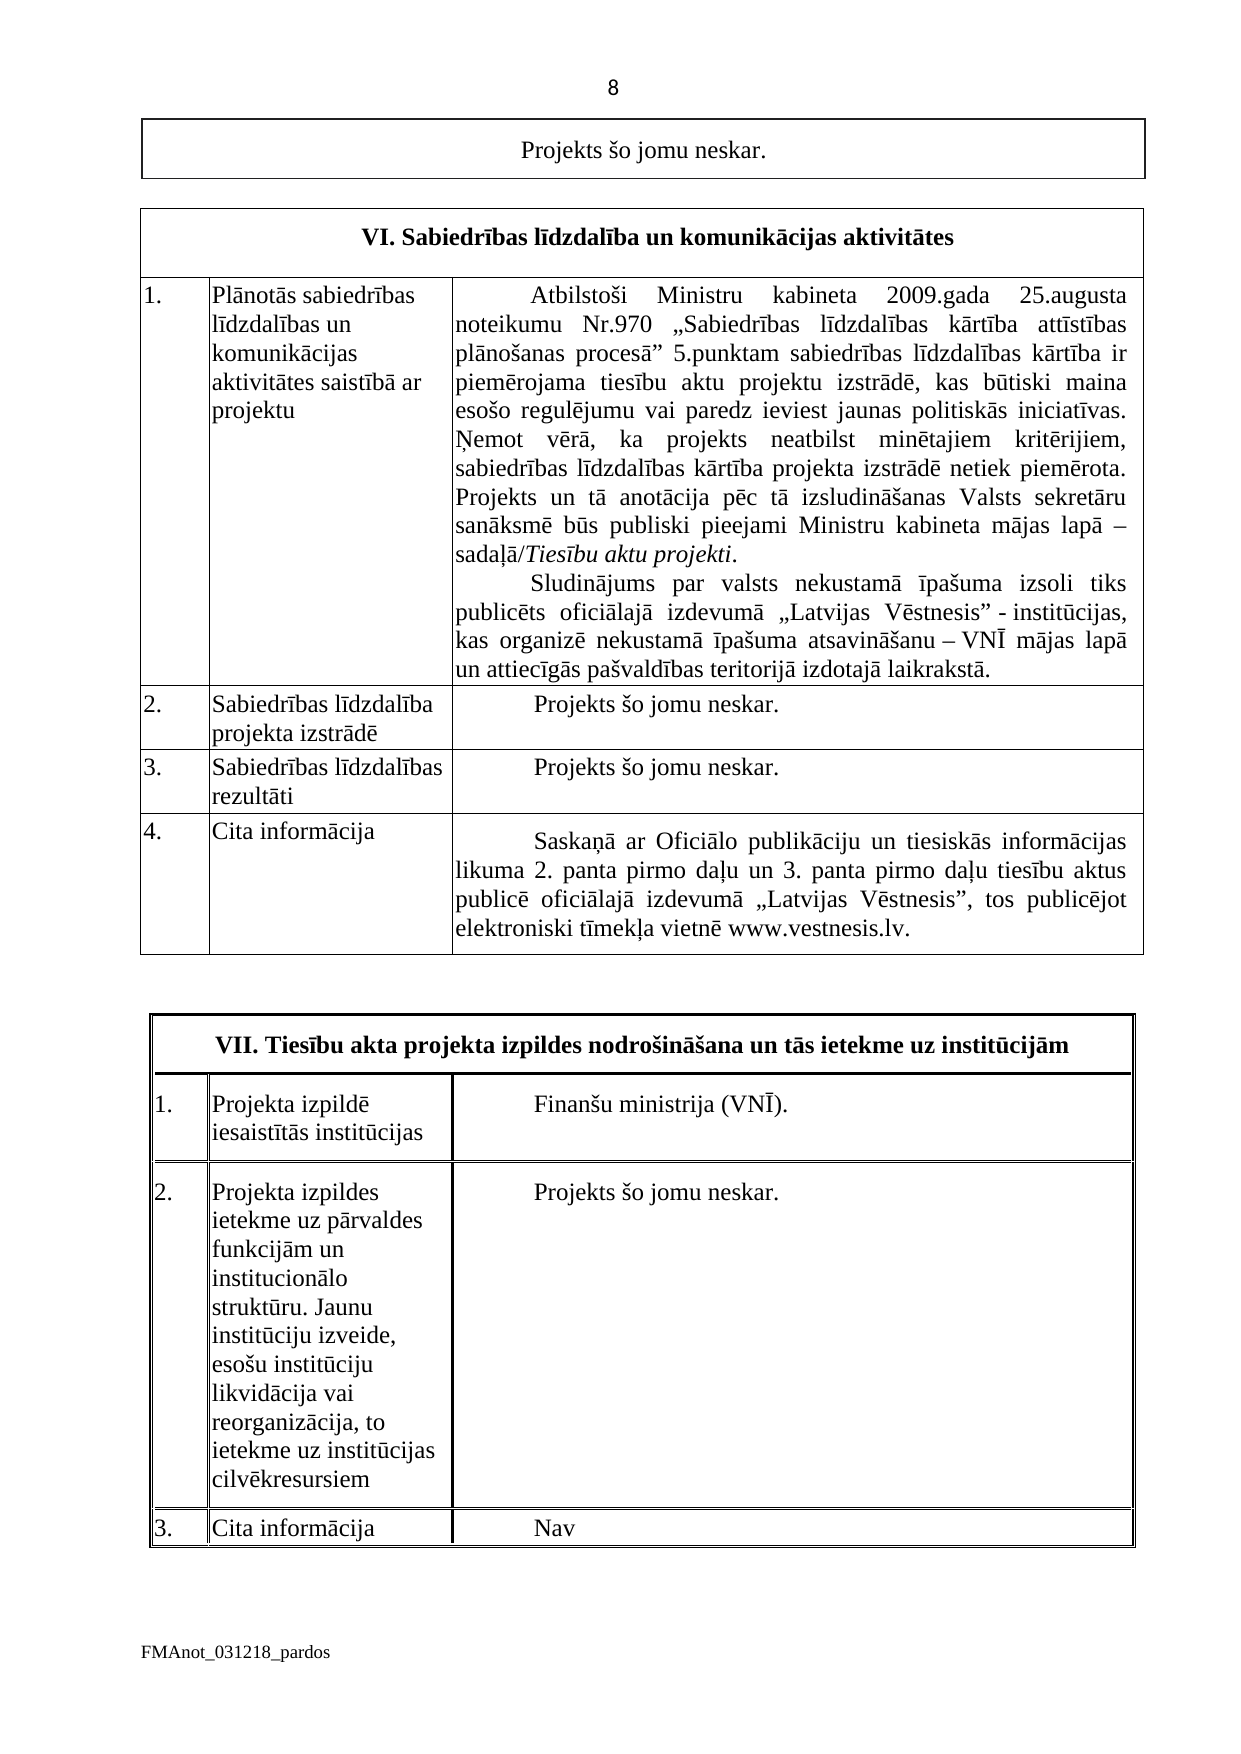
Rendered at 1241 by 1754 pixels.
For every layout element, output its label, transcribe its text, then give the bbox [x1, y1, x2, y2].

table_cell 3. [141, 750, 209, 812]
table_cell Atbilstoši Ministru kabineta 2009.gada 25.augusta noteikumu Nr.970 „Sabiedrības līdzdalības kārtība attīstības plānošanas procesā” 5.punktam sabiedrības līdzdalības kārtība ir piemērojama tiesību aktu projektu izstrādē, kas būtiski maina esošo regulējumu vai paredz ieviest jaunas politiskās iniciatīvas. Ņemot vērā, ka projekts neatbilst minētajiem kritērijiem, sabiedrības līdzdalības kārtība projekta izstrādē netiek piemērota. Projekts un tā anotācija pēc tā izsludināšanas Valsts sekretāru sanāksmē būs publiski pieejami Ministru kabineta mājas lapā – sadaļā/Tiesību aktu projekti. Sludinājums par valsts nekustamā īpašuma izsoli tiks publicēts oficiālajā izdevumā „Latvijas Vēstnesis” - institūcijas, kas organizē nekustamā īpašuma atsavināšanu – VNĪ mājas lapā un attiecīgās pašvaldības teritorijā izdotajā laikrakstā. [453, 278, 1143, 685]
table_header VII. Tiesību akta projekta izpildes nodrošināšana un tās ietekme uz institūcijām [153, 1016, 1132, 1072]
table_cell Projekts šo jomu neskar. [453, 686, 1143, 749]
table_cell 1. [153, 1072, 207, 1160]
table_cell Saskaņā ar Oficiālo publikāciju un tiesiskās informācijas likuma 2. panta pirmo daļu un 3. panta pirmo daļu tiesību aktus publicē oficiālajā izdevumā „Latvijas Vēstnesis”, tos publicējot elektroniski tīmekļa vietnē www.vestnesis.lv. [453, 814, 1143, 954]
table_header VI. Sabiedrības līdzdalība un komunikācijas aktivitātes [141, 209, 1143, 277]
table_cell 1. [141, 278, 209, 685]
table_cell Sabiedrības līdzdalība projekta izstrādē [210, 686, 452, 749]
table_cell 2. [141, 686, 209, 749]
table_cell Cita informācija [210, 814, 452, 954]
table_cell Plānotās sabiedrības līdzdalības un komunikācijas aktivitātes saistībā ar projektu [210, 278, 452, 685]
table_cell Projekts šo jomu neskar. [453, 750, 1143, 812]
table_cell Projekta izpildē iesaistītās institūcijas [210, 1075, 451, 1160]
table_cell Sabiedrības līdzdalības rezultāti [210, 750, 452, 812]
table_cell Finanšu ministrija (VNĪ). [454, 1072, 1132, 1160]
table_cell Cita informācija [209, 1510, 452, 1544]
table_cell Projekts šo jomu neskar. [452, 1160, 1134, 1506]
table_cell Projekts šo jomu neskar. [143, 120, 1144, 178]
table_cell 2. [151, 1160, 208, 1506]
table_cell Nav [452, 1506, 1133, 1544]
table_cell 4. [141, 814, 209, 954]
table_cell Projekta izpildes ietekme uz pārvaldes funkcijām un institucionālo struktūru. Jaunu institūciju izveide, esošu institūciju likvidācija vai reorganizācija, to ietekme uz institūcijas cilvēkresursiem [210, 1163, 451, 1506]
table_cell 3. [153, 1506, 208, 1544]
